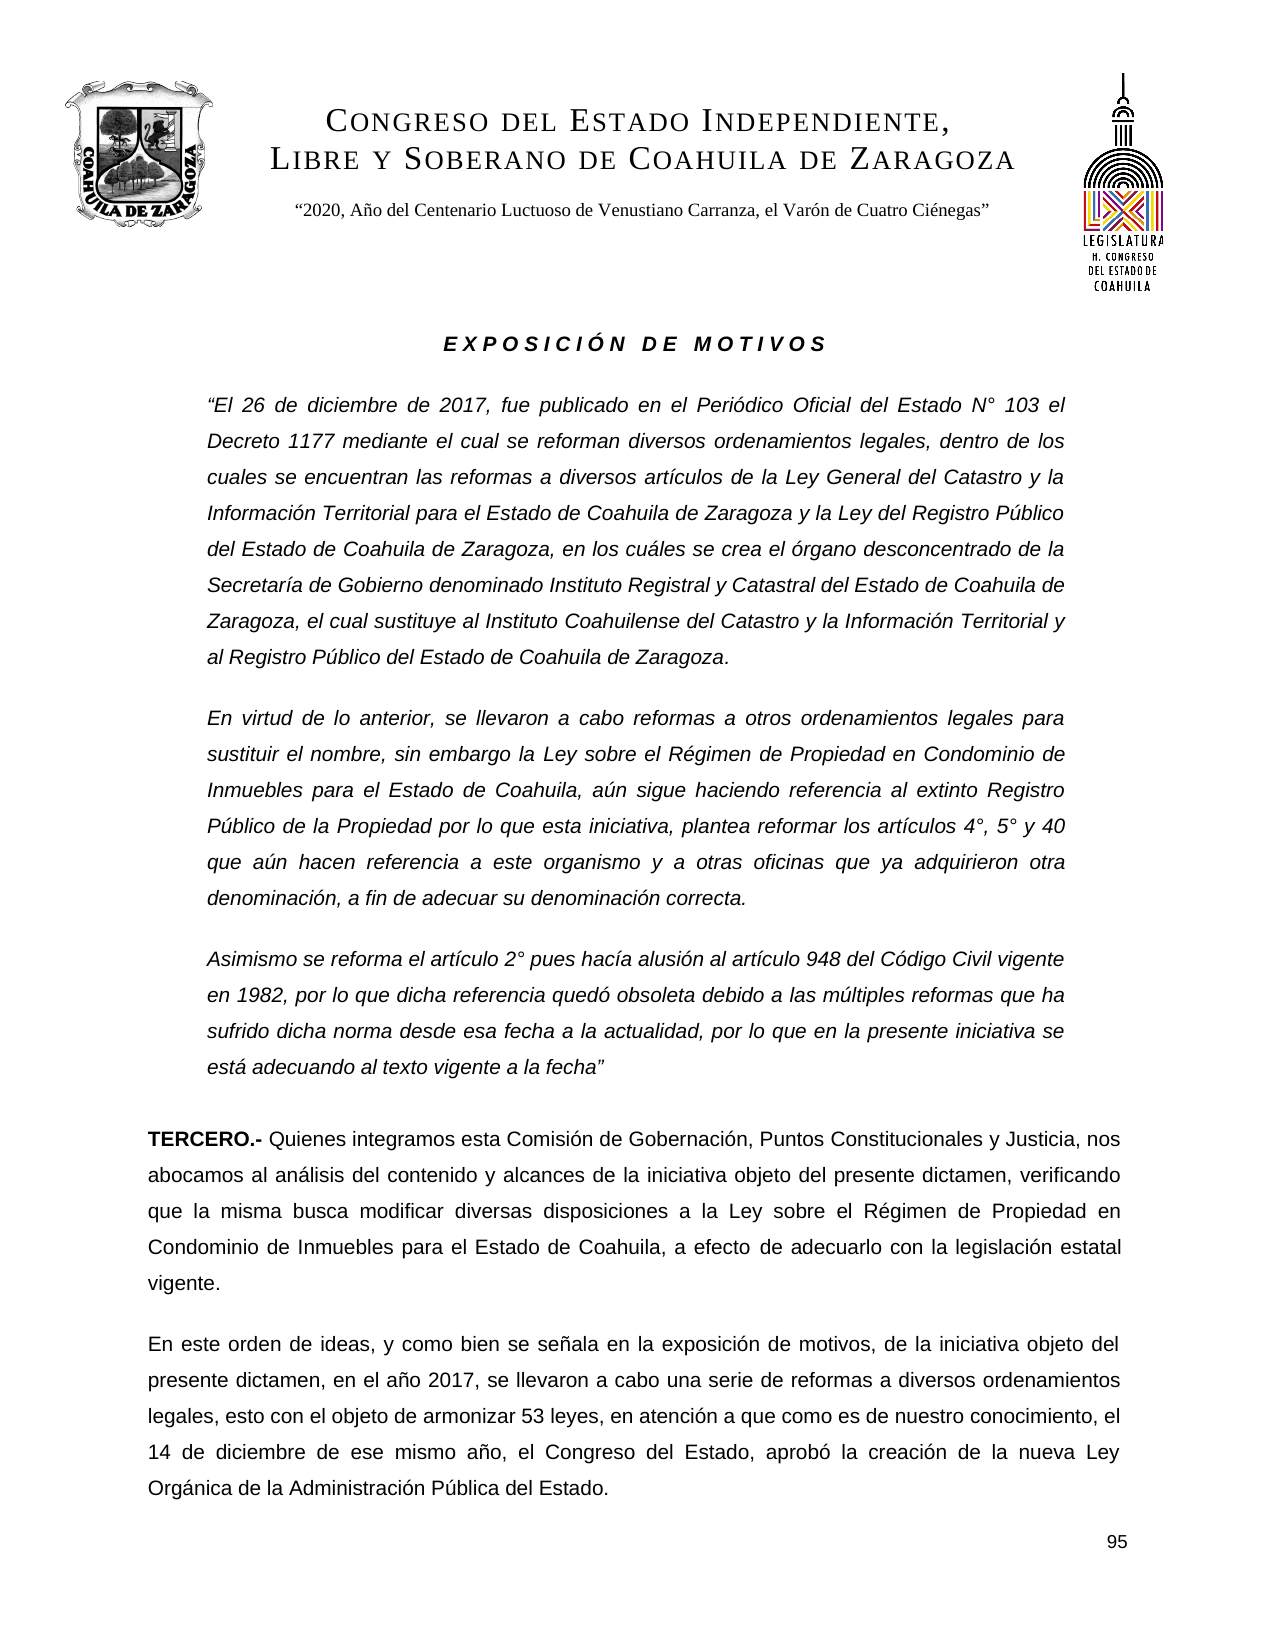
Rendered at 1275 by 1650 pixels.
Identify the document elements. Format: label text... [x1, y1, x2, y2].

picture [1083, 73, 1164, 291]
text “El 26 de diciembre de 2017, fue publicado en el Periódico Oficial del Estado N° 103 el Decreto 1177 mediante el cual se reforman diversos ordenamientos legales, dentro de los cuales se encuentran las reformas a diversos artículos de la Ley General del Catastro y la Información Territorial para el Estado de Coahuila de Zaragoza y la Ley del Registro Público del Estado de Coahuila de Zaragoza, en los cuáles se crea el órgano desconcentrado de la Secretaría de Gobierno denominado Instituto Registral y Catastral del Estado de Coahuila de Zaragoza, el cual sustituye al Instituto Coahuilense del Catastro y la Información Territorial y al Registro Público del Estado de Coahuila de Zaragoza. [207, 393, 1068, 668]
text En este orden de ideas, y como bien se señala en la exposición de motivos, de la iniciativa objeto del presente dictamen, en el año 2017, se llevaron a cabo una serie de reformas a diversos ordenamientos legales, esto con el objeto de armonizar 53 leyes, en atención a que como es de nuestro conocimiento, el 14 de diciembre de ese mismo año, el Congreso del Estado, aprobó la creación de la nueva Ley Orgánica de la Administración Pública del Estado. [148, 1332, 1122, 1499]
text Asimismo se reforma el artículo 2° pues hacía alusión al artículo 948 del Código Civil vigente en 1982, por lo que dicha referencia quedó obsoleta debido a las múltiples reformas que ha sufrido dicha norma desde esa fecha a la actualidad, por lo que en la presente iniciativa se está adecuando al texto vigente a la fecha” [207, 947, 1068, 1079]
text TERCERO.- Quienes integramos esta Comisión de Gobernación, Puntos Constitucionales y Justicia, nos abocamos al análisis del contenido y alcances de la iniciativa objeto del presente dictamen, verificando que la misma busca modificar diversas disposiciones a la Ley sobre el Régimen de Propiedad en Condominio de Inmuebles para el Estado de Coahuila, a efecto de adecuarlo con la legislación estatal vigente. [148, 1127, 1122, 1294]
picture [64, 81, 213, 227]
text E X P O S I C I Ó N D E M O T I V O S [207, 332, 1063, 356]
text En virtud de lo anterior, se llevaron a cabo reformas a otros ordenamientos legales para sustituir el nombre, sin embargo la Ley sobre el Régimen de Propiedad en Condominio de Inmuebles para el Estado de Coahuila, aún sigue haciendo referencia al extinto Registro Público de la Propiedad por lo que esta iniciativa, plantea reformar los artículos 4°, 5° y 40 que aún hacen referencia a este organismo y a otras oficinas que ya adquirieron otra denominación, a fin de adecuar su denominación correcta. [207, 706, 1068, 909]
